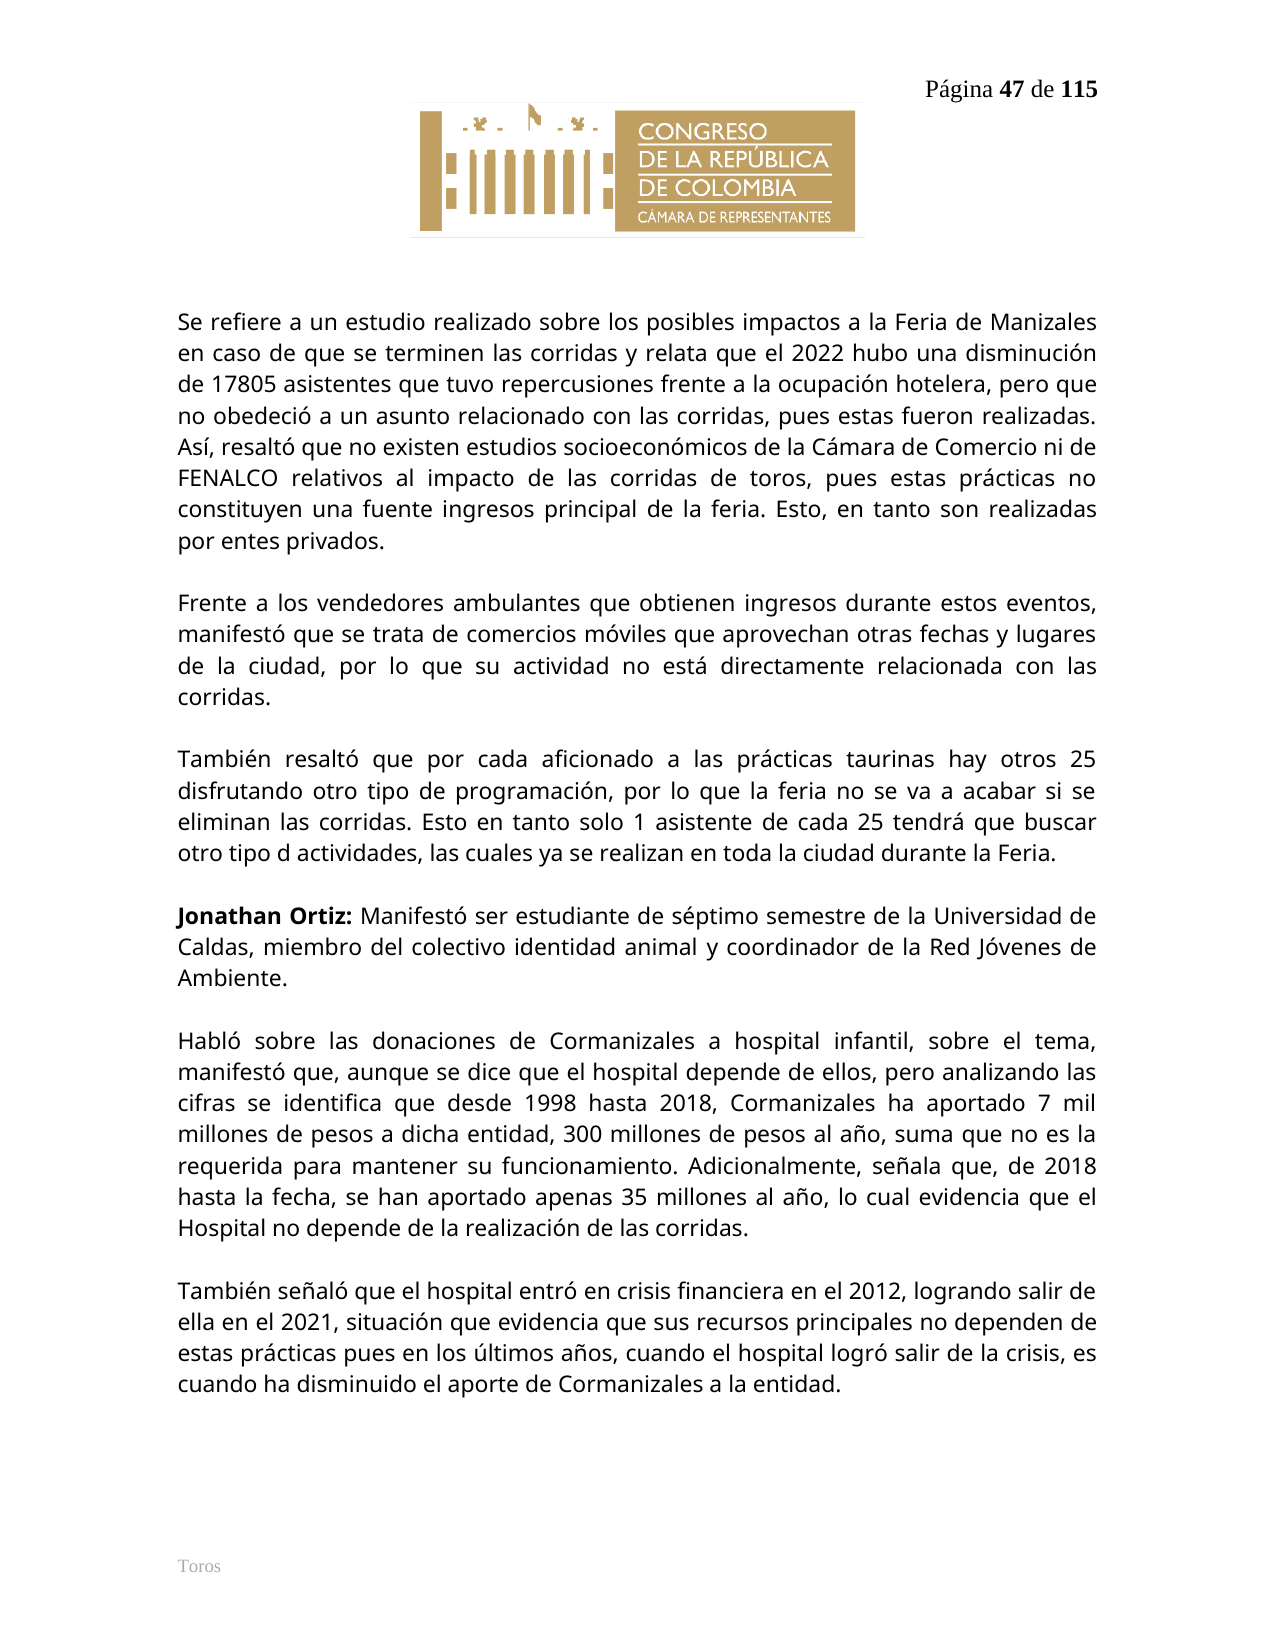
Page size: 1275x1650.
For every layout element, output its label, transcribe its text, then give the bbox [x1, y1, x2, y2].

picture [410, 102, 866, 238]
text Se refiere a un estudio realizado sobre los posibles impactos a la Feria de Manizales en caso de que se terminen las corridas y relata que el 2022 hubo una disminución de 17805 asistentes que tuvo repercusiones frente a la ocupación hotelera, pero que no obedeció a un asunto relacionado con las corridas, pues estas fueron realizadas. Así, resaltó que no existen estudios socioeconómicos de la Cámara de Comercio ni de FENALCO relativos al impacto de las corridas de toros, pues estas prácticas no constituyen una fuente ingresos principal de la feria. Esto, en tanto son realizadas por entes privados. [177, 306, 1098, 556]
text También señaló que el hospital entró en crisis financiera en el 2012, logrando salir de ella en el 2021, situación que evidencia que sus recursos principales no dependen de estas prácticas pues en los últimos años, cuando el hospital logró salir de la crisis, es cuando ha disminuido el aporte de Cormanizales a la entidad. [177, 1274, 1098, 1399]
text Habló sobre las donaciones de Cormanizales a hospital infantil, sobre el tema, manifestó que, aunque se dice que el hospital depende de ellos, pero analizando las cifras se identifica que desde 1998 hasta 2018, Cormanizales ha aportado 7 mil millones de pesos a dicha entidad, 300 millones de pesos al año, suma que no es la requerida para mantener su funcionamiento. Adicionalmente, señala que, de 2018 hasta la fecha, se han aportado apenas 35 millones al año, lo cual evidencia que el Hospital no depende de la realización de las corridas. [177, 1024, 1098, 1243]
text También resaltó que por cada aficionado a las prácticas taurinas hay otros 25 disfrutando otro tipo de programación, por lo que la feria no se va a acabar si se eliminan las corridas. Esto en tanto solo 1 asistente de cada 25 tendrá que buscar otro tipo d actividades, las cuales ya se realizan en toda la ciudad durante la Feria. [177, 743, 1098, 868]
text Frente a los vendedores ambulantes que obtienen ingresos durante estos eventos, manifestó que se trata de comercios móviles que aprovechan otras fechas y lugares de la ciudad, por lo que su actividad no está directamente relacionada con las corridas. [177, 587, 1098, 712]
text Jonathan Ortiz: Manifestó ser estudiante de séptimo semestre de la Universidad de Caldas, miembro del colectivo identidad animal y coordinador de la Red Jóvenes de Ambiente. [177, 899, 1098, 993]
